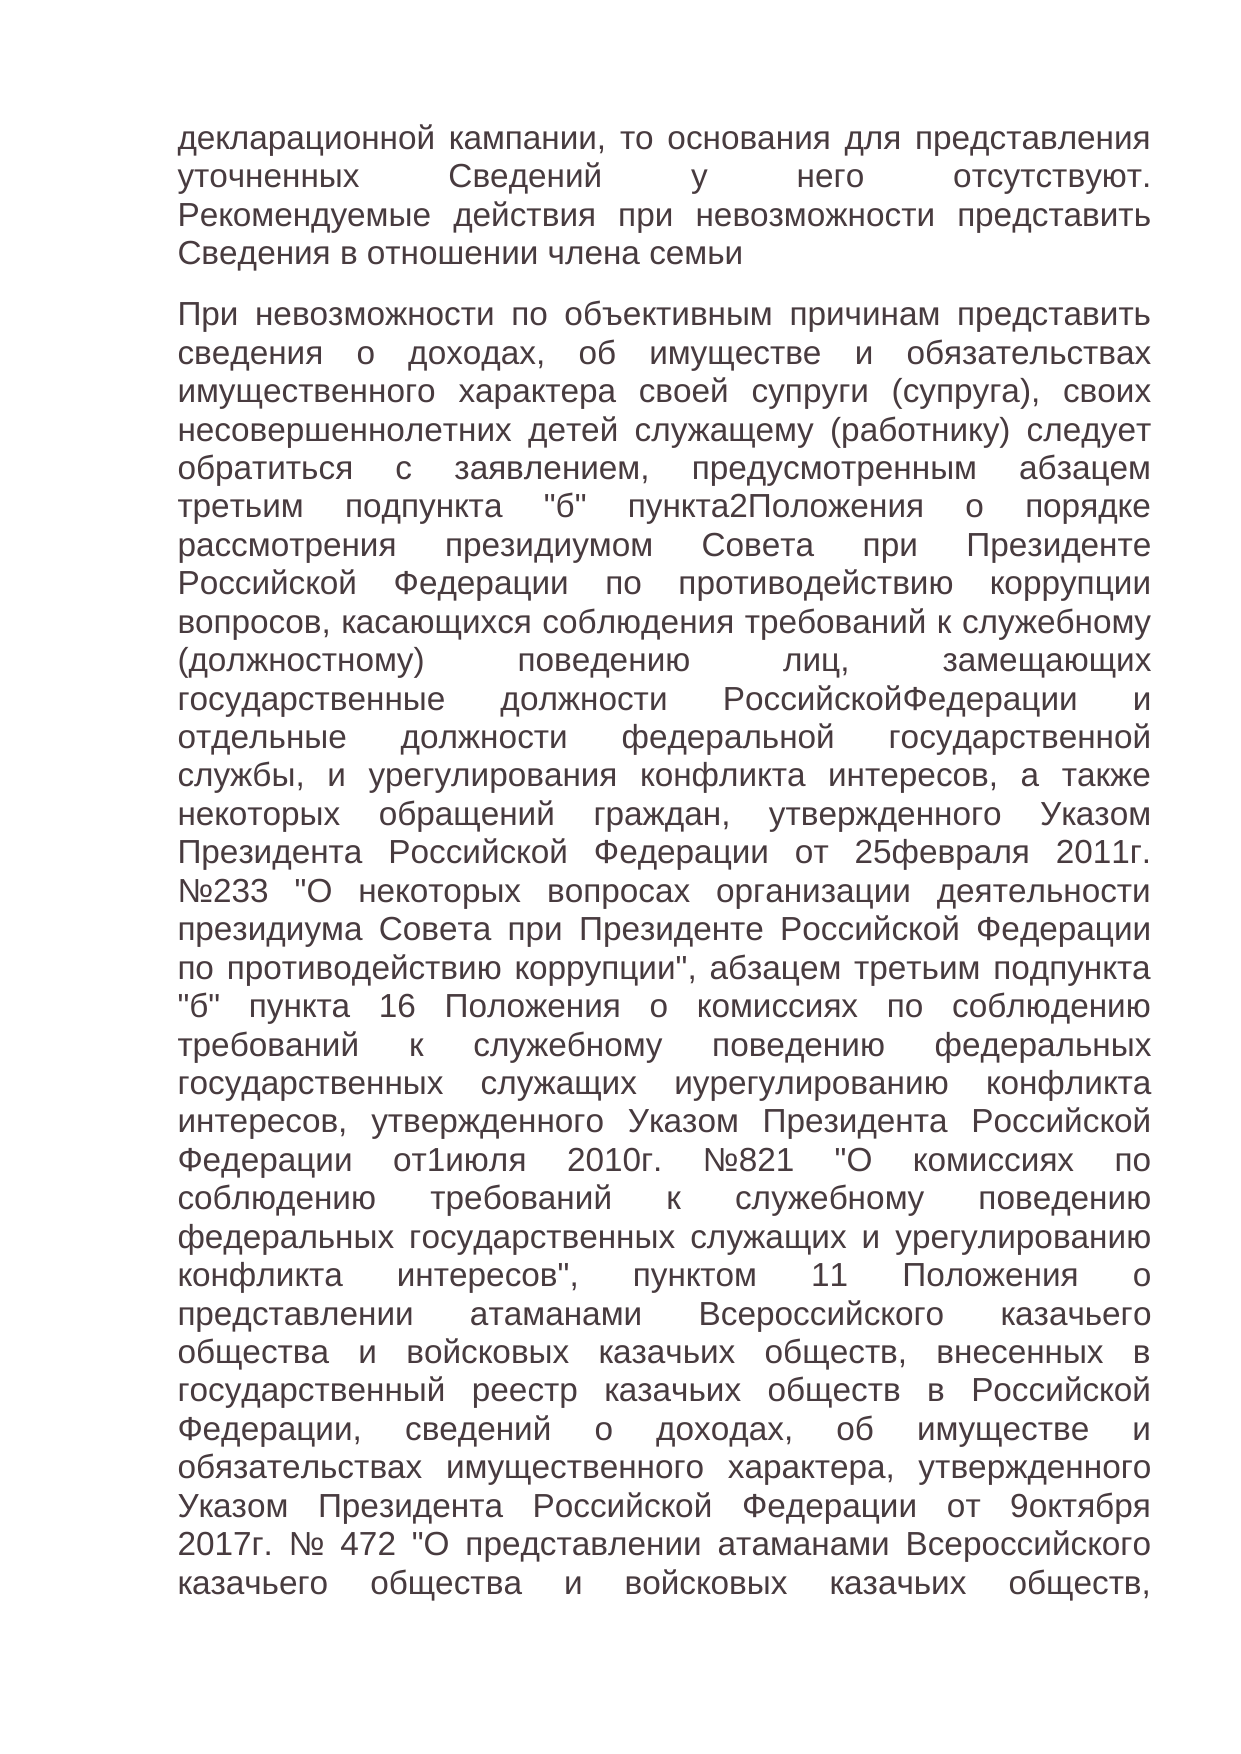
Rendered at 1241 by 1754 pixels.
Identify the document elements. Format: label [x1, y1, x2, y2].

text [177, 294, 1152, 1601]
text [177, 118, 1152, 272]
